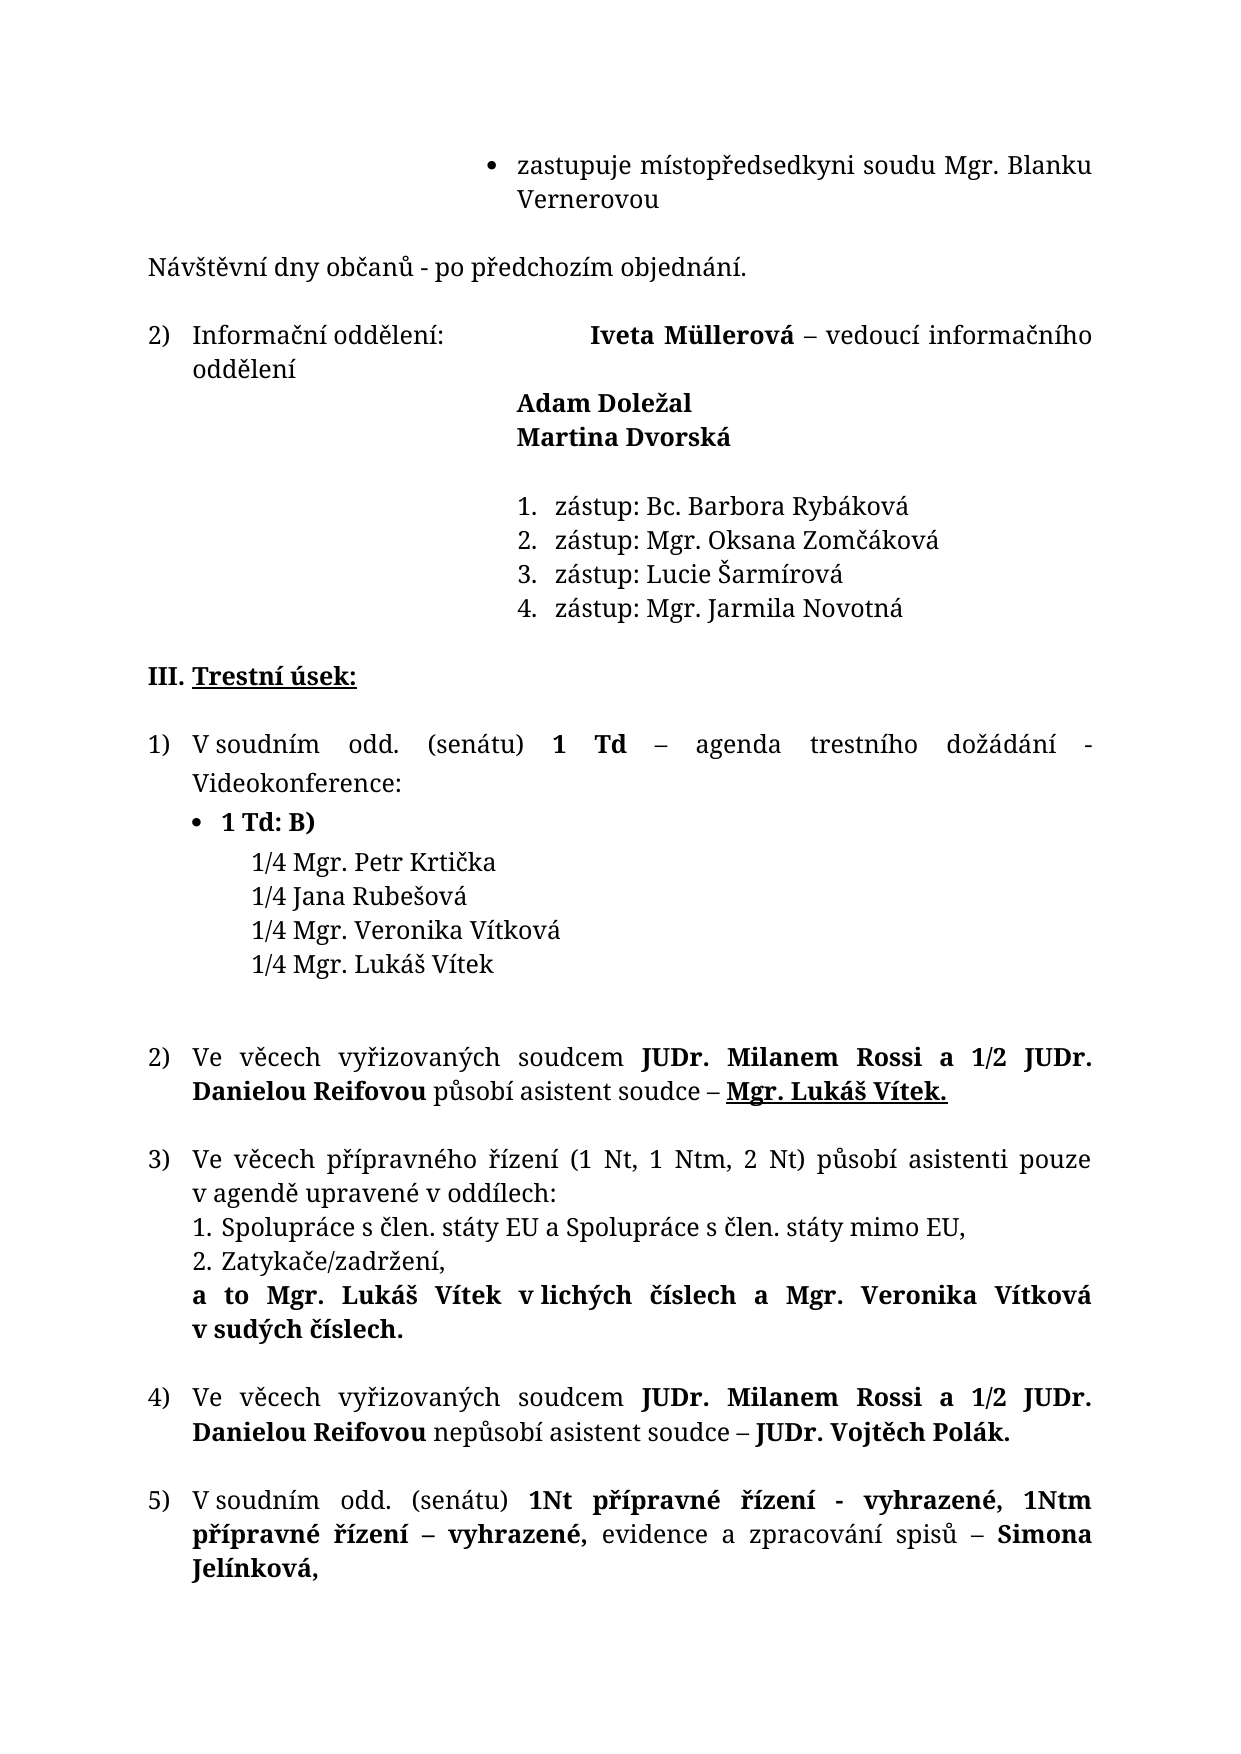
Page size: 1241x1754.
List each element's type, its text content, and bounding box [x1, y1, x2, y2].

list Zatykače/zadržení, [192, 1244, 1093, 1278]
list Ve věcech vyřizovaných soudcem JUDr. Milanem Rossi a 1/2 JUDr. Danielou Reifovou působí asistent soudce – Mgr. Lukáš Vítek. [148, 1039, 1093, 1108]
text a to Mgr. Lukáš Vítek v lichých číslech a Mgr. Veronika Vítková v sudých číslech. [192, 1278, 1093, 1346]
list 1 Td: B) [192, 805, 1093, 839]
list Ve věcech přípravného řízení (1 Nt, 1 Ntm, 2 Nt) působí asistenti pouze v agendě upravené v oddílech: [148, 1142, 1093, 1210]
text 1/4 Jana Rubešová [251, 878, 1093, 912]
list Ve věcech vyřizovaných soudcem JUDr. Milanem Rossi a 1/2 JUDr. Danielou Reifovou nepůsobí asistent soudce – JUDr. Vojtěch Polák. [148, 1380, 1093, 1448]
list V soudním odd. (senátu) 1 Td – agenda trestního dožádání - Videokonference: [148, 727, 1093, 800]
list Martina Dvorská [223, 420, 1093, 454]
list V soudním odd. (senátu) 1Nt přípravné řízení - vyhrazené, 1Ntm přípravné řízení – vyhrazené, evidence a zpracování spisů – Simona Jelínková, [148, 1482, 1093, 1584]
list zástup: Lucie Šarmírová [517, 556, 1093, 590]
list zástup: Mgr. Jarmila Novotná [517, 590, 1093, 624]
text 1/4 Mgr. Petr Krtička [251, 844, 1093, 878]
list zastupuje místopředsedkyni soudu Mgr. Blanku Vernerovou [487, 148, 1093, 216]
list Adam Doležal [223, 386, 1093, 420]
list Informační oddělení: Iveta Müllerová – vedoucí informačního oddělení [148, 318, 1093, 386]
text Návštěvní dny občanů - po předchozím objednání. [148, 250, 1093, 284]
list Spolupráce s člen. státy EU a Spolupráce s člen. státy mimo EU, [192, 1210, 1093, 1244]
text 1/4 Mgr. Veronika Vítková [251, 912, 1093, 946]
list zástup: Bc. Barbora Rybáková [517, 488, 1093, 522]
list Trestní úsek: [148, 658, 1093, 693]
text 1/4 Mgr. Lukáš Vítek [251, 946, 1093, 980]
list zástup: Mgr. Oksana Zomčáková [517, 522, 1093, 556]
